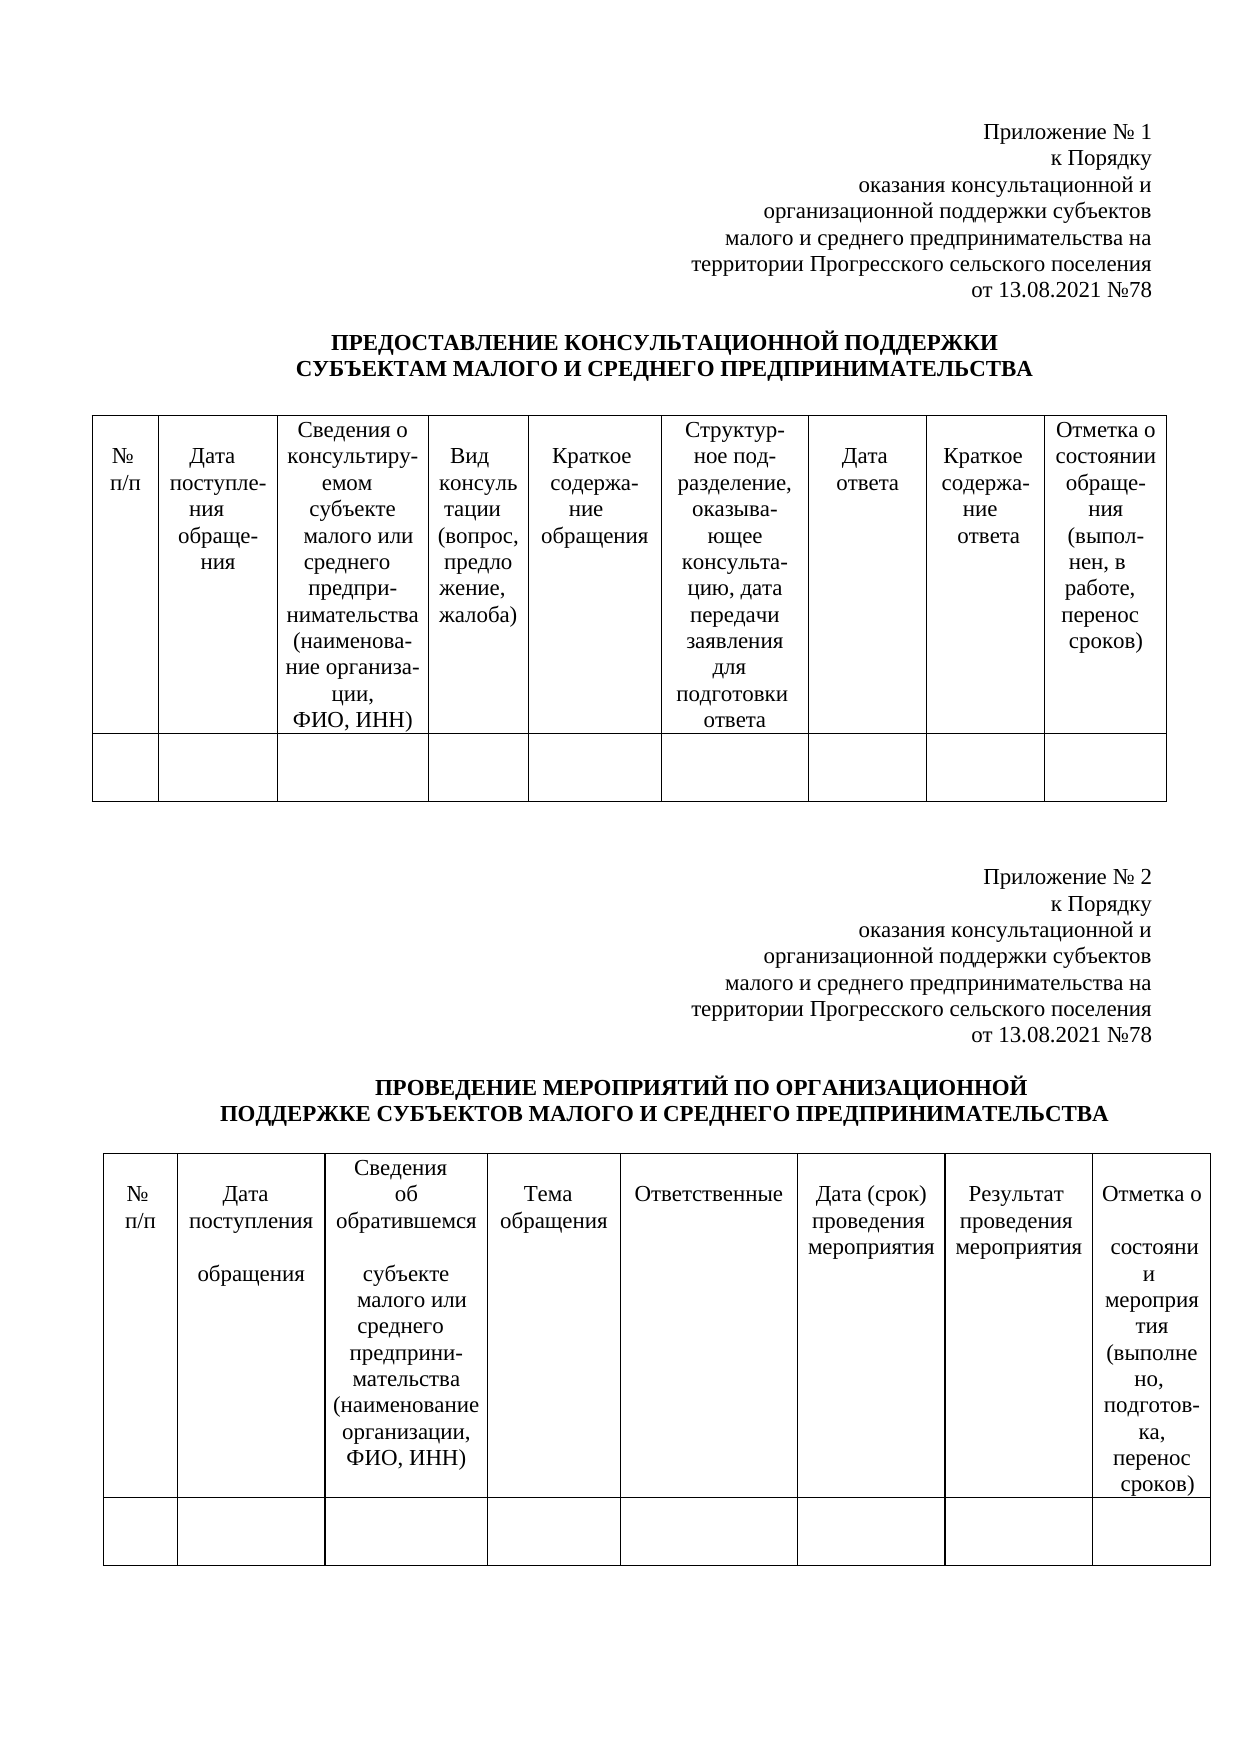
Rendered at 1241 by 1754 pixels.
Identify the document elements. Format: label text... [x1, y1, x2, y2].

text оказания консультационной и [177, 171, 1152, 197]
text малого и среднего предпринимательства на [177, 223, 1152, 250]
table_header Отметка о состоянии обраще-ния (выпол-нен, в работе, перенос сроков) [1045, 416, 1166, 732]
table_cell [178, 1498, 324, 1565]
table_cell [429, 734, 528, 801]
table_cell [93, 734, 158, 801]
table_header Структур-ное под-разделение, оказыва-ющее консульта-цию, дата передачи заявления для подготовки ответа [662, 416, 808, 732]
table_header Вид консультации (вопрос, предложение, жалоба) [429, 416, 528, 732]
text к Порядку [177, 889, 1152, 916]
table_header Ответственные [621, 1154, 797, 1497]
table_cell [1045, 734, 1166, 801]
text от 13.08.2021 №78 [177, 1021, 1152, 1048]
table_header Отметка о состоянии мероприятия (выполнено, подготов-ка, перенос сроков) [1093, 1154, 1210, 1497]
table_header Дата поступления обращения [178, 1154, 324, 1497]
table_cell [326, 1498, 487, 1565]
text к Порядку [177, 144, 1152, 171]
table_header Дата поступле-ния обраще-ния [159, 416, 277, 732]
text малого и среднего предпринимательства на [177, 969, 1152, 995]
text ПРЕДОСТАВЛЕНИЕ КОНСУЛЬТАЦИОННОЙ ПОДДЕРЖКИ [177, 329, 1152, 355]
text СУБЪЕКТАМ МАЛОГО И СРЕДНЕГО ПРЕДПРИНИМАТЕЛЬСТВА [177, 355, 1152, 382]
table_header Краткое содержа-ние обращения [529, 416, 661, 732]
table_header Дата ответа [809, 416, 926, 732]
text организационной поддержки субъектов [177, 197, 1152, 223]
table_cell [798, 1498, 944, 1565]
table_cell [529, 734, 661, 801]
table_cell [621, 1498, 797, 1565]
text организационной поддержки субъектов [177, 942, 1152, 969]
table_header Сведения о консультиру-емом субъекте малого или среднего предпри-нимательства (наименова-ние организа-ции, ФИО, ИНН) [278, 416, 428, 732]
table_cell [104, 1498, 177, 1565]
table_header № п/п [93, 416, 158, 732]
table_cell [159, 734, 277, 801]
table_header Дата (срок) проведения мероприятия [798, 1154, 944, 1497]
table_cell [927, 734, 1044, 801]
text Приложение № 1 [177, 118, 1152, 144]
table_cell [488, 1498, 620, 1565]
text ПРОВЕДЕНИЕ МЕРОПРИЯТИЙ ПО ОРГАНИЗАЦИОННОЙ [177, 1074, 1152, 1100]
table_header Сведения об обратившемся субъекте малого или среднего предприни- мательства (наименование организации, ФИО, ИНН) [326, 1154, 487, 1497]
table_cell [1093, 1498, 1210, 1565]
text территории Прогресского сельского поселения [177, 250, 1152, 276]
table_cell [278, 734, 428, 801]
text территории Прогресского сельского поселения [177, 995, 1152, 1021]
text от 13.08.2021 №78 [177, 276, 1152, 303]
table_header № п/п [104, 1154, 177, 1497]
text ПОДДЕРЖКЕ СУБЪЕКТОВ МАЛОГО И СРЕДНЕГО ПРЕДПРИНИМАТЕЛЬСТВА [177, 1100, 1152, 1127]
table_cell [809, 734, 926, 801]
table_cell [662, 734, 808, 801]
table_header Краткое содержа-ние ответа [927, 416, 1044, 732]
table_header Тема обращения [488, 1154, 620, 1497]
table_cell [946, 1498, 1092, 1565]
text Приложение № 2 [177, 863, 1152, 889]
text оказания консультационной и [177, 916, 1152, 942]
table_header Результат проведения мероприятия [946, 1154, 1092, 1497]
